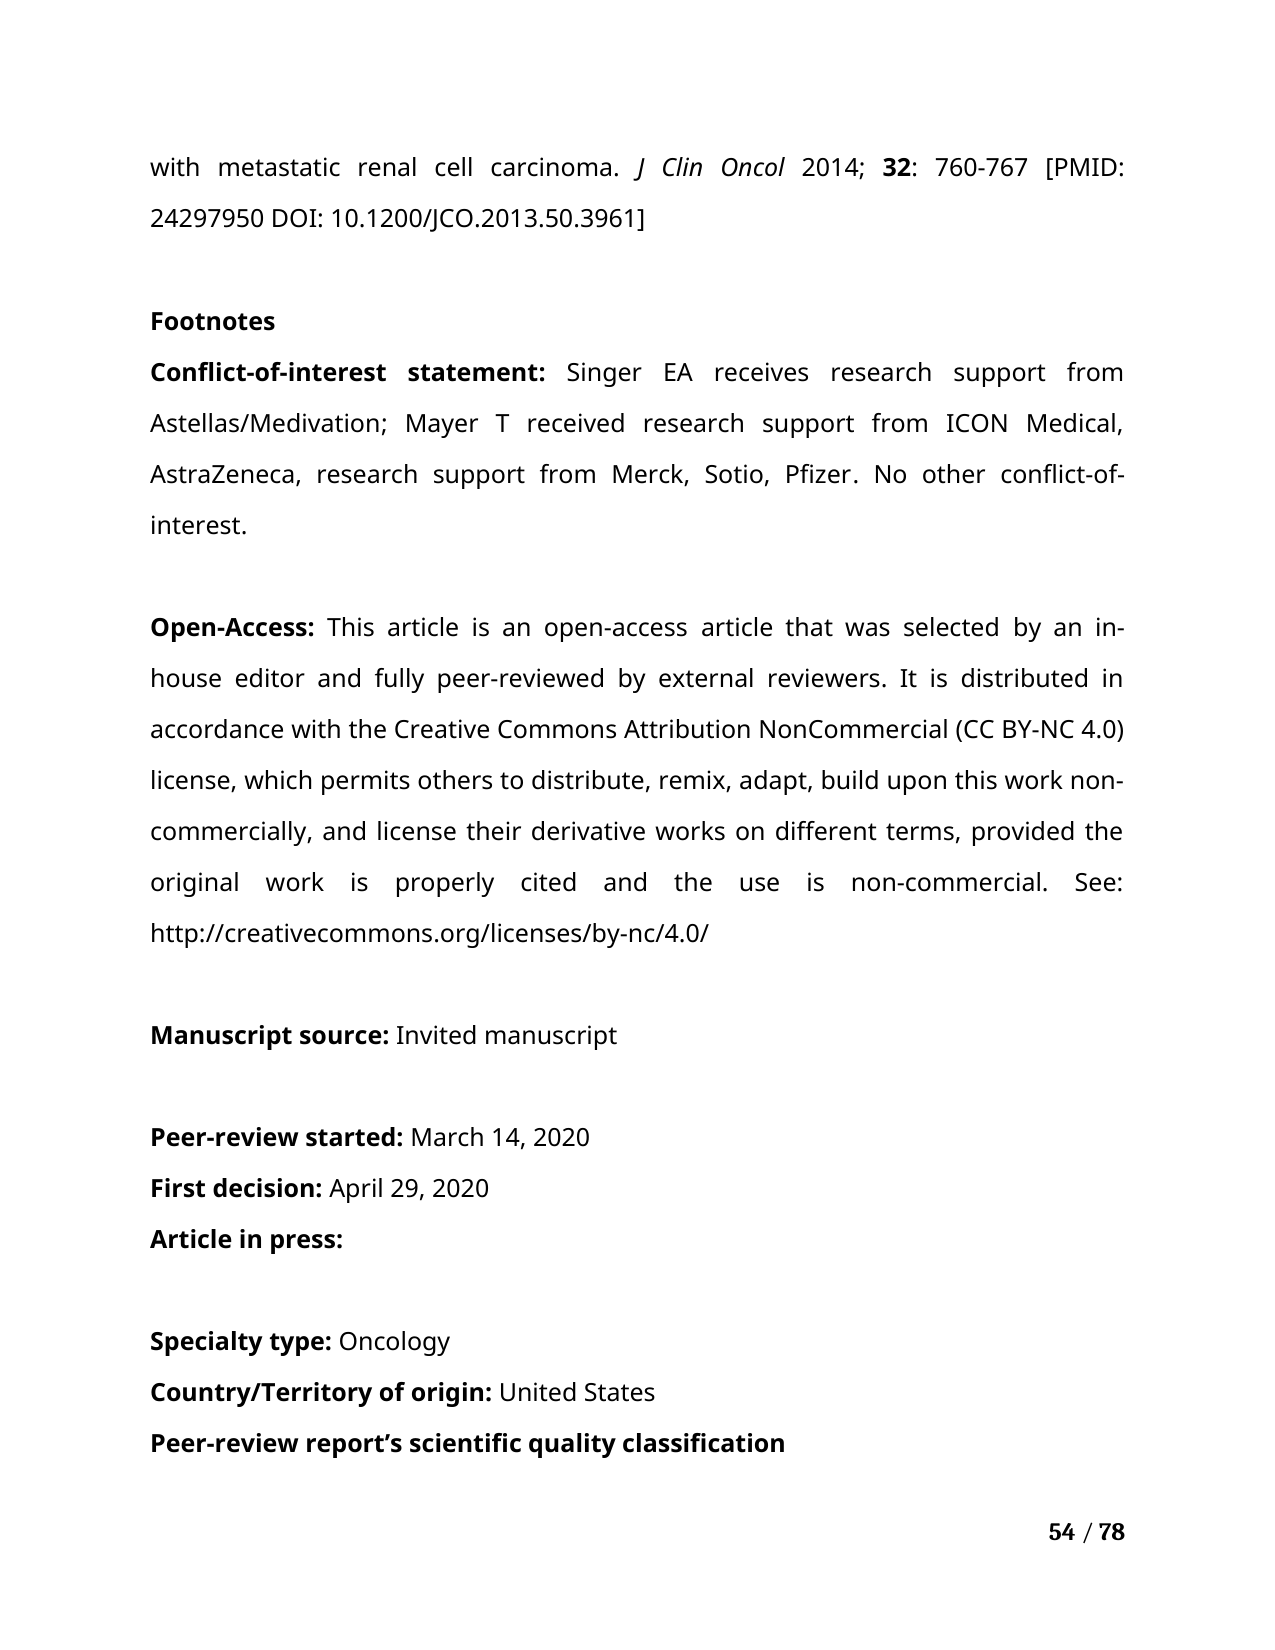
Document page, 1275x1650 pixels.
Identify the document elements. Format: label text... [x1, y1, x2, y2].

text Peer-review report’s scientific quality classification [150, 1426, 1125, 1460]
text Country/Territory of origin: United States [150, 1375, 1125, 1409]
text Open-Access: This article is an open-access article that was selected by an in-house editor and fully peer-reviewed by external reviewers. It is distributed in accordance with the Creative Commons Attribution NonCommercial (CC BY-NC 4.0) license, which permits others to distribute, remix, adapt, build upon this work non-commercially, and license their derivative works on different terms, provided the original work is properly cited and the use is non-commercial. See: http://creativecommons.org/licenses/by-nc/4.0/ [150, 609, 1125, 950]
text Article in press: [150, 1222, 1125, 1256]
text Peer-review started: March 14, 2020 [150, 1120, 1125, 1154]
text Conflict-of-interest statement: Singer EA receives research support from Astellas/Medivation; Mayer T received research support from ICON Medical, AstraZeneca, research support from Merck, Sotio, Pfizer. No other conflict-of-interest. [150, 354, 1125, 541]
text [150, 150, 1125, 235]
text Manuscript source: Invited manuscript [150, 1018, 1125, 1052]
text Specialty type: Oncology [150, 1324, 1125, 1358]
text First decision: April 29, 2020 [150, 1171, 1125, 1205]
text Footnotes [150, 303, 1125, 337]
